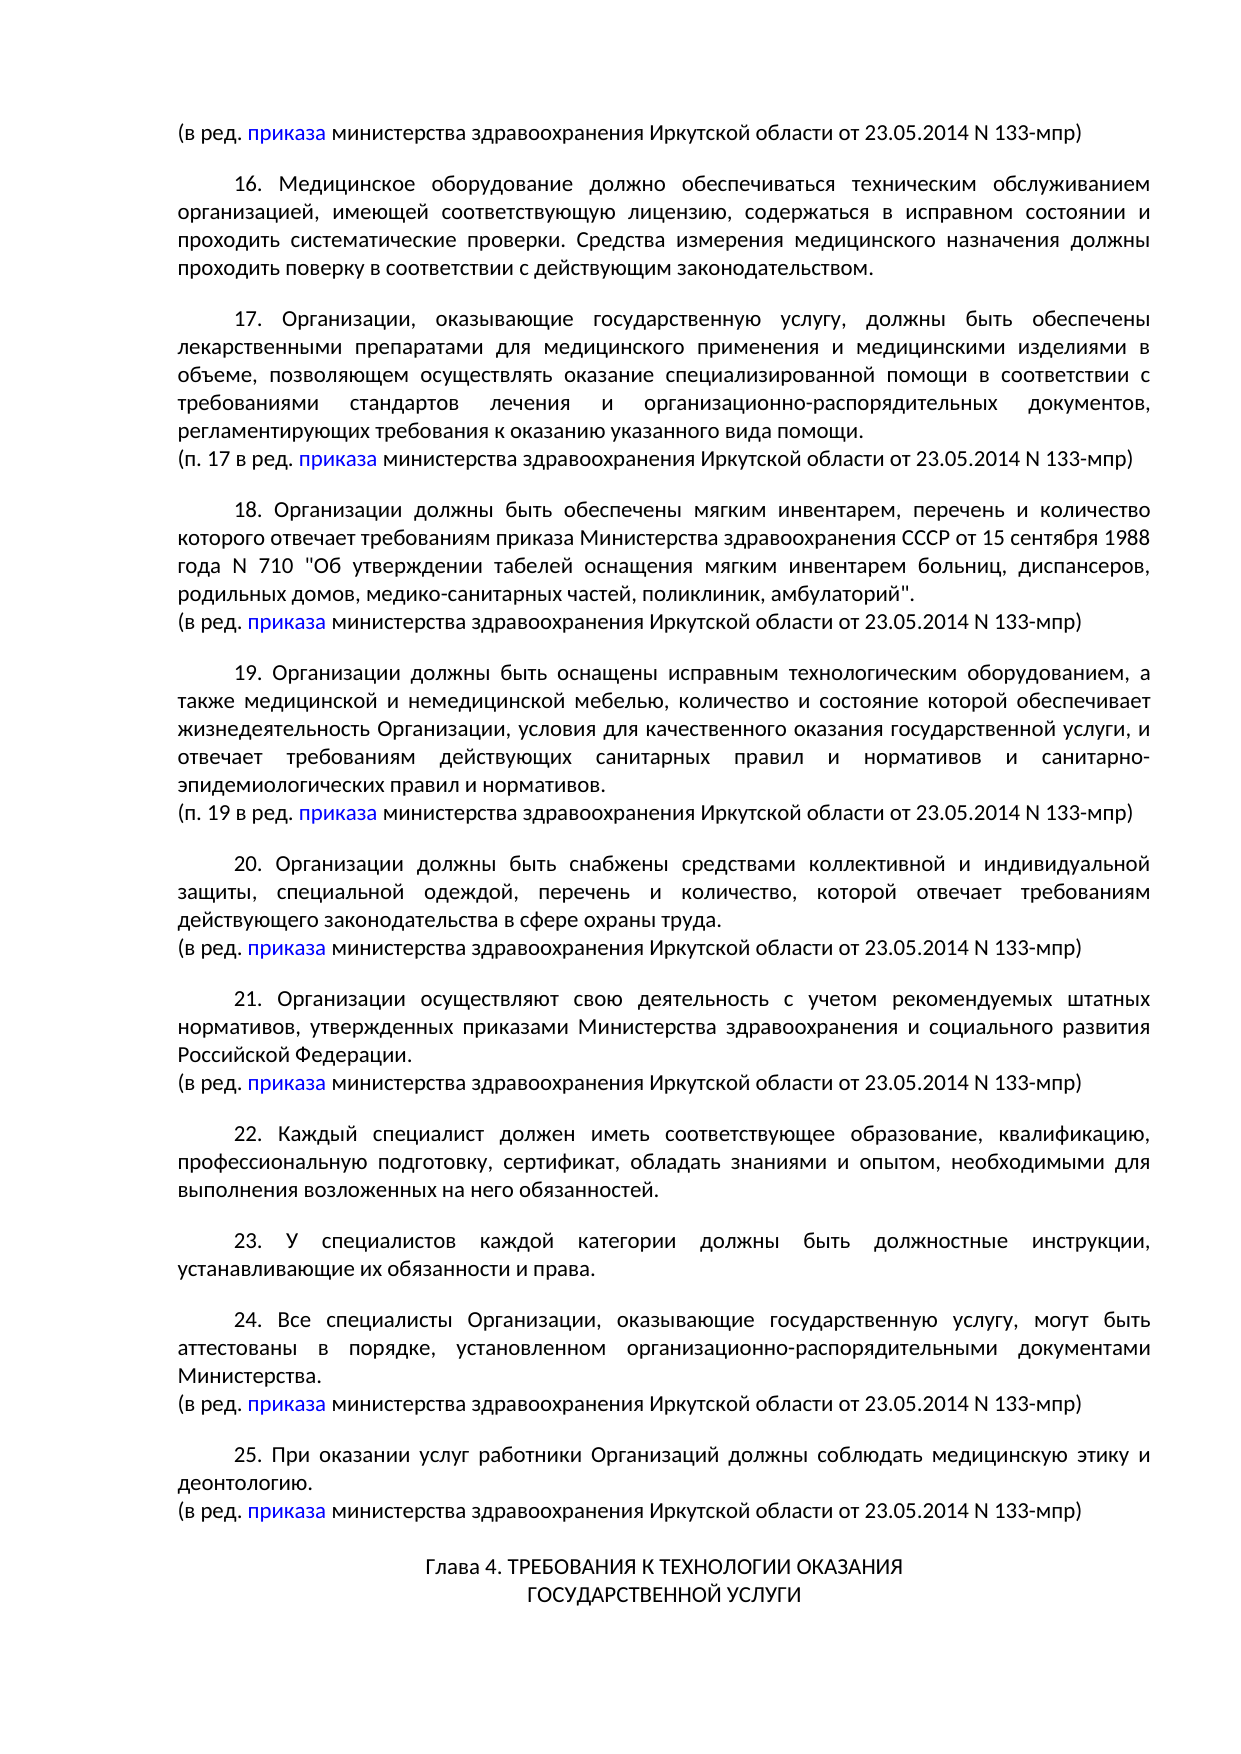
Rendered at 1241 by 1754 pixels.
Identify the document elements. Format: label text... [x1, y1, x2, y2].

text 18. Организации должны быть обеспечены мягким инвентарем, перечень и количество которого отвечает требованиям приказа Министерства здравоохранения СССР от 15 сентября 1988 года N 710 "Об утверждении табелей оснащения мягким инвентарем больниц, диспансеров, родильных домов, медико-санитарных частей, поликлиник, амбулаторий". [177, 495, 1152, 607]
text 16. Медицинское оборудование должно обеспечиваться техническим обслуживанием организацией, имеющей соответствующую лицензию, содержаться в исправном состоянии и проходить систематические проверки. Средства измерения медицинского назначения должны проходить поверку в соответствии с действующим законодательством. [177, 169, 1152, 281]
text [177, 118, 1152, 146]
text (п. 19 в ред. приказа министерства здравоохранения Иркутской области от 23.05.2014 N 133-мпр) [177, 798, 1152, 826]
text 17. Организации, оказывающие государственную услугу, должны быть обеспечены лекарственными препаратами для медицинского применения и медицинскими изделиями в объеме, позволяющем осуществлять оказание специализированной помощи в соответствии с требованиями стандартов лечения и организационно-распорядительных документов, регламентирующих требования к оказанию указанного вида помощи. [177, 304, 1152, 444]
text (п. 17 в ред. приказа министерства здравоохранения Иркутской области от 23.05.2014 N 133-мпр) [177, 444, 1152, 472]
text ГОСУДАРСТВЕННОЙ УСЛУГИ [177, 1580, 1152, 1608]
text 22. Каждый специалист должен иметь соответствующее образование, квалификацию, профессиональную подготовку, сертификат, обладать знаниями и опытом, необходимыми для выполнения возложенных на него обязанностей. [177, 1119, 1152, 1203]
text (в ред. приказа министерства здравоохранения Иркутской области от 23.05.2014 N 133-мпр) [177, 1068, 1152, 1096]
text 24. Все специалисты Организации, оказывающие государственную услугу, могут быть аттестованы в порядке, установленном организационно-распорядительными документами Министерства. [177, 1305, 1152, 1389]
text 25. При оказании услуг работники Организаций должны соблюдать медицинскую этику и деонтологию. [177, 1440, 1152, 1496]
text Глава 4. ТРЕБОВАНИЯ К ТЕХНОЛОГИИ ОКАЗАНИЯ [177, 1552, 1152, 1580]
text 19. Организации должны быть оснащены исправным технологическим оборудованием, а также медицинской и немедицинской мебелью, количество и состояние которой обеспечивает жизнедеятельность Организации, условия для качественного оказания государственной услуги, и отвечает требованиям действующих санитарных правил и нормативов и санитарно-эпидемиологических правил и нормативов. [177, 658, 1152, 798]
text (в ред. приказа министерства здравоохранения Иркутской области от 23.05.2014 N 133-мпр) [177, 607, 1152, 635]
text (в ред. приказа министерства здравоохранения Иркутской области от 23.05.2014 N 133-мпр) [177, 1389, 1152, 1417]
text 23. У специалистов каждой категории должны быть должностные инструкции, устанавливающие их обязанности и права. [177, 1226, 1152, 1282]
text 20. Организации должны быть снабжены средствами коллективной и индивидуальной защиты, специальной одеждой, перечень и количество, которой отвечает требованиям действующего законодательства в сфере охраны труда. [177, 849, 1152, 933]
text 21. Организации осуществляют свою деятельность с учетом рекомендуемых штатных нормативов, утвержденных приказами Министерства здравоохранения и социального развития Российской Федерации. [177, 984, 1152, 1068]
text (в ред. приказа министерства здравоохранения Иркутской области от 23.05.2014 N 133-мпр) [177, 1496, 1152, 1524]
text (в ред. приказа министерства здравоохранения Иркутской области от 23.05.2014 N 133-мпр) [177, 933, 1152, 961]
